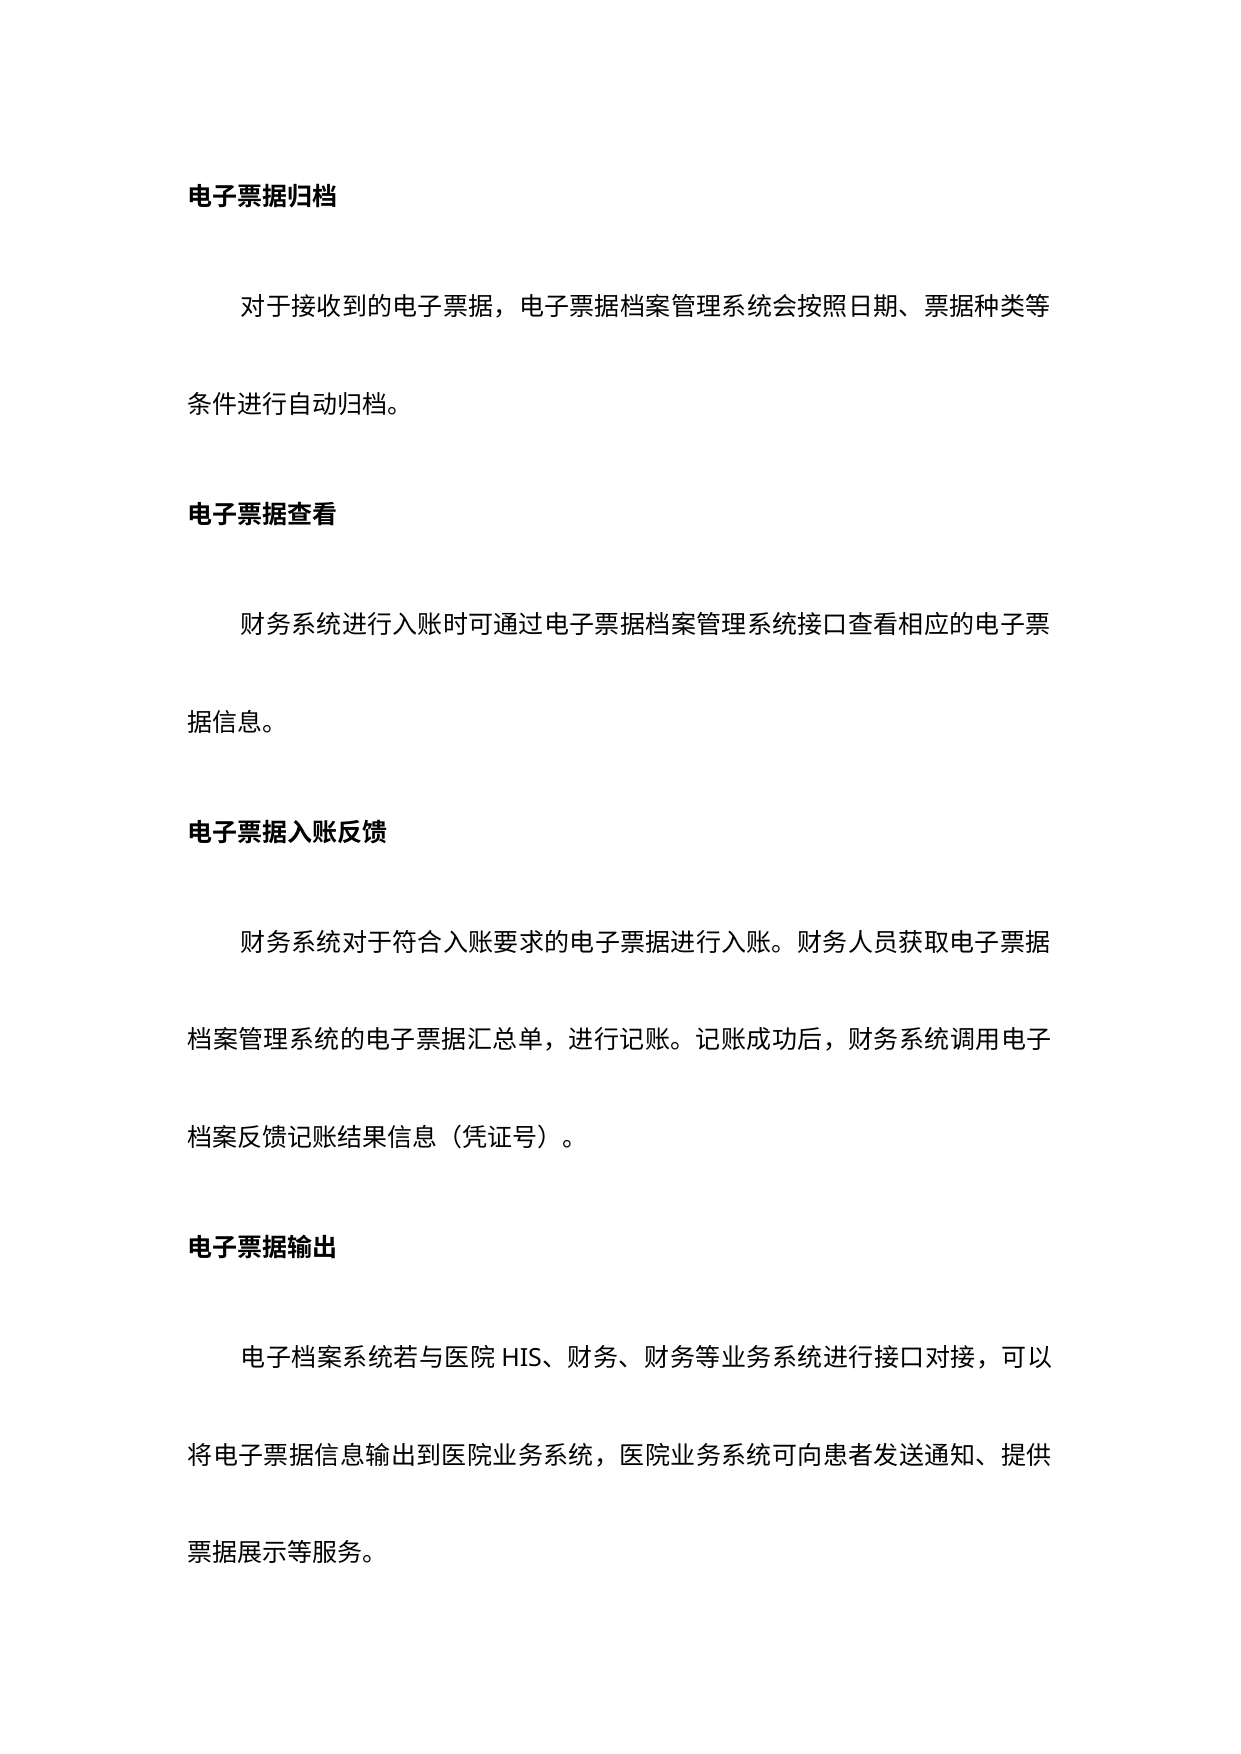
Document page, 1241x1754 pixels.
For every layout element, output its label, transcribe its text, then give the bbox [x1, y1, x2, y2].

text 财务系统进行入账时可通过电子票据档案管理系统接口查看相应的电子票据信息。 [187, 590, 1053, 753]
subtitle 电子票据输出 [187, 1213, 1053, 1278]
text 对于接收到的电子票据，电子票据档案管理系统会按照日期、票据种类等条件进行自动归档。 [187, 272, 1053, 435]
subtitle 电子票据查看 [187, 480, 1053, 545]
subtitle 电子票据归档 [187, 162, 1053, 227]
subtitle 电子票据入账反馈 [187, 798, 1053, 863]
text 财务系统对于符合入账要求的电子票据进行入账。财务人员获取电子票据档案管理系统的电子票据汇总单，进行记账。记账成功后，财务系统调用电子档案反馈记账结果信息（凭证号）。 [187, 908, 1053, 1168]
text 电子档案系统若与医院HIS、财务、财务等业务系统进行接口对接，可以将电子票据信息输出到医院业务系统，医院业务系统可向患者发送通知、提供票据展示等服务。 [187, 1323, 1053, 1583]
